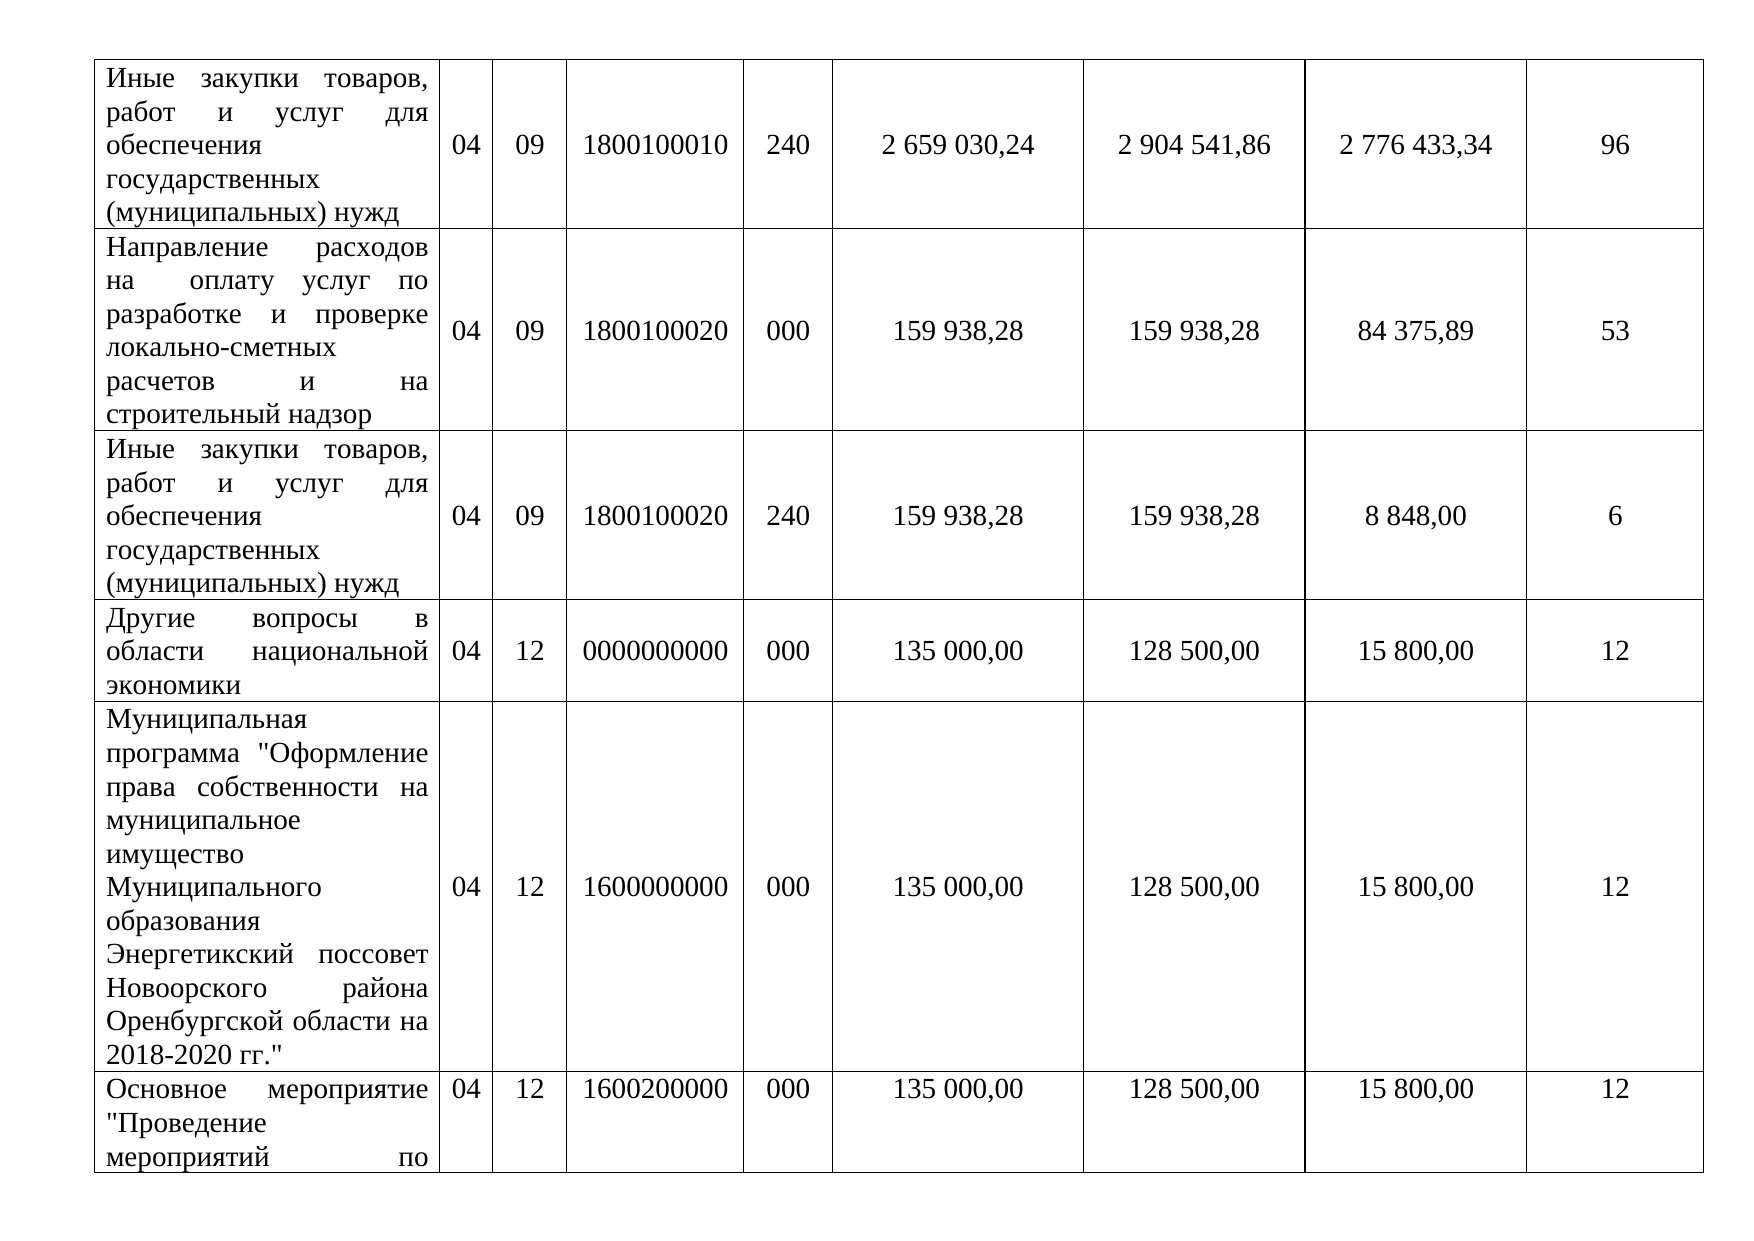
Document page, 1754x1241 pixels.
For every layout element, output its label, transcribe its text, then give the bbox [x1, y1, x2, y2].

table_cell 53 [1527, 229, 1703, 430]
table_cell Иные закупки товаров, работ и услуг для обеспечения государственных (муниципальных) нужд [95, 60, 439, 228]
table_cell 135 000,00 [833, 600, 1083, 701]
table_cell Иные закупки товаров, работ и услуг для обеспечения государственных (муниципальных) нужд [95, 431, 439, 599]
table_cell 000 [744, 600, 832, 701]
table_cell 15 800,00 [1306, 600, 1526, 701]
table_cell 0000000000 [567, 600, 743, 701]
table_cell 1800100020 [567, 229, 743, 430]
table_cell 159 938,28 [833, 431, 1083, 599]
table_cell 000 [744, 229, 832, 430]
table_cell 15 800,00 [1306, 702, 1526, 1071]
table_cell 1800100020 [567, 431, 743, 599]
table_cell 12 [493, 702, 566, 1071]
table_cell 09 [493, 229, 566, 430]
table_cell 000 [744, 702, 832, 1071]
table_cell 128 500,00 [1084, 702, 1304, 1071]
table_cell 2 904 541,86 [1084, 60, 1304, 228]
table_cell 240 [744, 60, 832, 228]
table_cell 1600000000 [567, 702, 743, 1071]
table_cell 159 938,28 [833, 229, 1083, 430]
table_cell Муниципальная программа "Оформление права собственности на муниципальное имущество Муниципального образования Энергетикский поссовет Новоорского района Оренбургской области на 2018-2020 гг." [95, 702, 439, 1071]
table_cell 1800100010 [567, 60, 743, 228]
table_cell 09 [493, 60, 566, 228]
table_cell Другие вопросы в области национальной экономики [95, 600, 439, 701]
table_cell 84 375,89 [1306, 229, 1526, 430]
table_cell 12 [493, 600, 566, 701]
table_cell 159 938,28 [1084, 229, 1304, 430]
table_cell 15 800,00 [1306, 1072, 1526, 1172]
table_cell 2 776 433,34 [1306, 60, 1526, 228]
table_cell 04 [440, 431, 492, 599]
table_cell 04 [440, 702, 492, 1071]
table_cell 04 [440, 600, 492, 701]
table_cell 6 [1527, 431, 1703, 599]
table_cell 159 938,28 [1084, 431, 1304, 599]
table_cell 09 [493, 431, 566, 599]
table_cell 8 848,00 [1306, 431, 1526, 599]
table_cell 135 000,00 [833, 1072, 1083, 1172]
table_cell 96 [1527, 60, 1703, 228]
table_cell 1600200000 [567, 1072, 743, 1172]
table_cell 12 [1527, 1072, 1703, 1172]
table_cell 04 [440, 1072, 492, 1172]
table_cell 240 [744, 431, 832, 599]
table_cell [95, 1072, 439, 1172]
table_cell Направление расходов на оплату услуг по разработке и проверке локально-сметных расчетов и на строительный надзор [95, 229, 439, 430]
table_cell 000 [744, 1072, 832, 1172]
table_cell 2 659 030,24 [833, 60, 1083, 228]
table_cell 128 500,00 [1084, 600, 1304, 701]
table_cell 04 [440, 229, 492, 430]
table_cell 128 500,00 [1084, 1072, 1304, 1172]
table_cell 12 [1527, 600, 1703, 701]
table_cell 135 000,00 [833, 702, 1083, 1071]
table_cell 04 [440, 60, 492, 228]
table_cell 12 [1527, 702, 1703, 1071]
table_cell 12 [493, 1072, 566, 1172]
